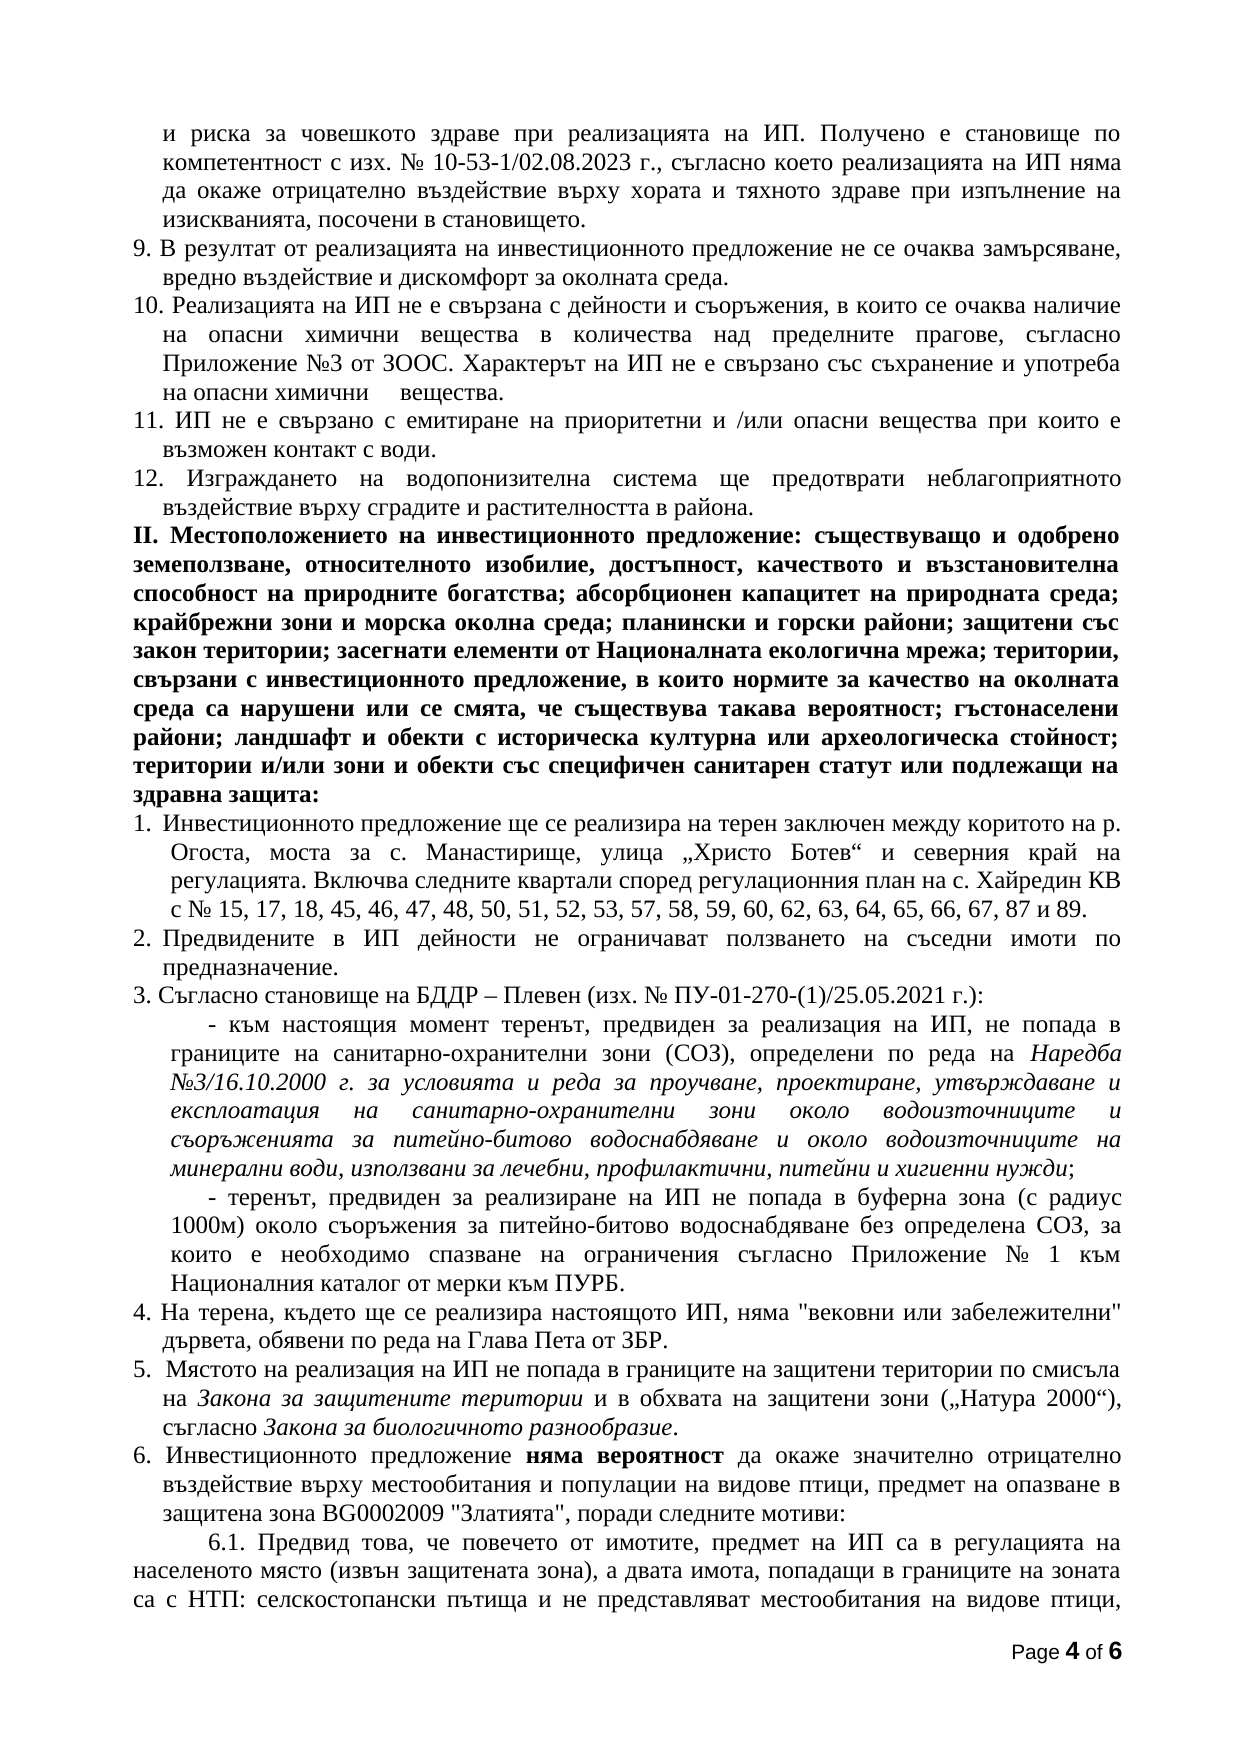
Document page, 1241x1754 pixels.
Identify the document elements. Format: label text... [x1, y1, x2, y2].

text ІІ. Местоположението на инвестиционното предложение: съществуващо и одобрено земеползване, относителното изобилие, достъпност, качеството и възстановителна способност на природните богатства; абсорбционен капацитет на природната среда; крайбрежни зони и морска околна среда; планински и горски райони; защитени със закон територии; засегнати елементи от Националната екологична мрежа; територии, свързани с инвестиционното предложение, в които нормите за качество на околната среда са нарушени или се смята, че съществува такава вероятност; гъстонаселени райони; ландшафт и обекти с историческа културна или археологическа стойност; територии и/или зони и обекти със специфичен санитарен статут или подлежащи на здравна защита: [133, 521, 1120, 808]
text 12. Изграждането на водопонизителна система ще предотврати неблагоприятното въздействие върху сградите и растителността в района. [133, 463, 1122, 521]
text 9. В резултат от реализацията на инвестиционното предложение не се очаква замърсяване, вредно въздействие и дискомфорт за околната среда. [133, 233, 1122, 291]
text 4. На терена, където ще се реализира настоящото ИП, няма "вековни или забележителни" дървета, обявени по реда на Глава Пета от ЗБР. [133, 1297, 1122, 1354]
text 5. Мястото на реализация на ИП не попада в границите на защитени територии по смисъла на Закона за защитените територии и в обхвата на защитени зони („Натура 2000“), съгласно Закона за биологичното разнообразие. [133, 1354, 1122, 1441]
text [133, 118, 1122, 233]
text 11. ИП не е свързано с емитиране на приоритетни и /или опасни вещества при които е възможен контакт с води. [133, 406, 1122, 463]
text - теренът, предвиден за реализиране на ИП не попада в буферна зона (с радиус 1000м) около съоръжения за питейно-битово водоснабдяване без определена СОЗ, за които е необходимо спазване на ограничения съгласно Приложение № 1 към Националния каталог от мерки към ПУРБ. [170, 1182, 1122, 1297]
list Предвидените в ИП дейности не ограничават ползването на съседни имоти по предназначение. [133, 923, 1122, 981]
text 6. Инвестиционното предложение няма вероятност да окаже значително отрицателно въздействие върху местообитания и популации на видове птици, предмет на опазване в защитена зона BG0002009 "Златията", поради следните мотиви: [133, 1441, 1122, 1527]
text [133, 1527, 1122, 1613]
text 10. Реализацията на ИП не е свързана с дейности и съоръжения, в които се очаква наличие на опасни химични вещества в количества над пределните прагове, съгласно Приложение №3 от ЗООС. Характерът на ИП не е свързано със съхранение и употреба на опасни химични вещества. [133, 291, 1122, 406]
text 3. Съгласно становище на БДДР – Плевен (изх. № ПУ-01-270-(1)/25.05.2021 г.): [133, 981, 1122, 1009]
list Инвестиционното предложение ще се реализира на терен заключен между коритото на р. Огоста, моста за с. Манастирище, улица „Христо Ботев“ и северния край на регулацията. Включва следните квартали според регулационния план на с. Хайредин КВ с № 15, 17, 18, 45, 46, 47, 48, 50, 51, 52, 53, 57, 58, 59, 60, 62, 63, 64, 65, 66, 67, 87 и 89. [133, 808, 1122, 923]
text - към настоящия момент теренът, предвиден за реализация на ИП, не попада в границите на санитарно-охранителни зони (СОЗ), определени по реда на Наредба №3/16.10.2000 г. за условията и реда за проучване, проектиране, утвърждаване и експлоатация на санитарно-охранителни зони около водоизточниците и съоръженията за питейно-битово водоснабдяване и около водоизточниците на минерални води, използвани за лечебни, профилактични, питейни и хигиенни нужди; [170, 1009, 1122, 1182]
